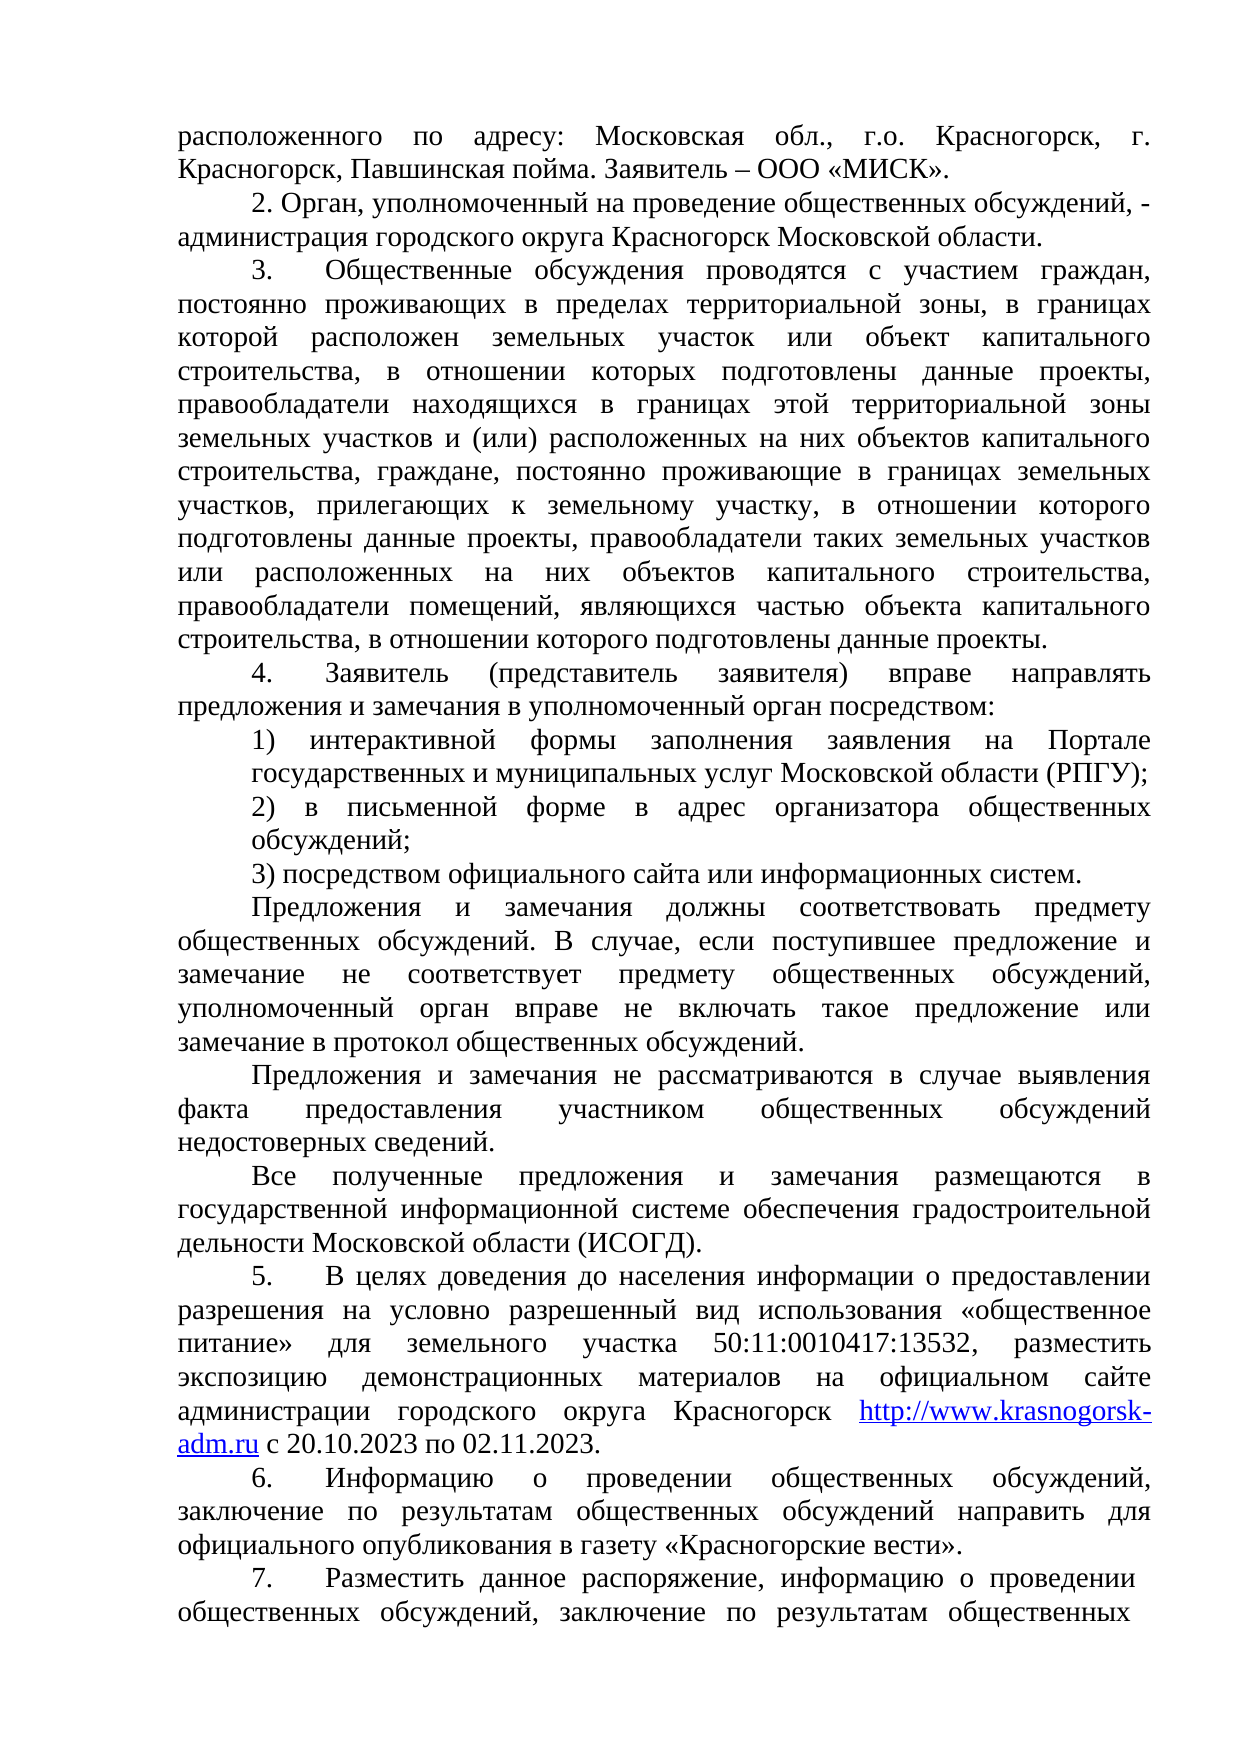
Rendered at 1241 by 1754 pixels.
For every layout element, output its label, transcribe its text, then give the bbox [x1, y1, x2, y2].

list 2. Орган, уполномоченный на проведение общественных обсуждений, - администрация городского округа Красногорск Московской области. [177, 185, 1152, 252]
list Общественные обсуждения проводятся с участием граждан, постоянно проживающих в пределах территориальной зоны, в границах которой расположен земельных участок или объект капитального строительства, в отношении которых подготовлены данные проекты, правообладатели находящихся в границах этой территориальной зоны земельных участков и (или) расположенных на них объектов капитального строительства, граждане, постоянно проживающие в границах земельных участков, прилегающих к земельному участку, в отношении которого подготовлены данные проекты, правообладатели таких земельных участков или расположенных на них объектов капитального строительства, правообладатели помещений, являющихся частью объекта капитального строительства, в отношении которого подготовлены данные проекты. [177, 252, 1152, 655]
text Предложения и замечания должны соответствовать предмету общественных обсуждений. В случае, если поступившее предложение и замечание не соответствует предмету общественных обсуждений, уполномоченный орган вправе не включать такое предложение или замечание в протокол общественных обсуждений. [177, 889, 1152, 1057]
list Заявитель (представитель заявителя) вправе направлять предложения и замечания в уполномоченный орган посредством: [177, 655, 1152, 722]
list В целях доведения до населения информации о предоставлении разрешения на условно разрешенный вид использования «общественное питание» для земельного участка 50:11:0010417:13532, разместить экспозицию демонстрационных материалов на официальном сайте администрации городского округа Красногорск http://www.krasnogorsk-adm.ru с 20.10.2023 по 02.11.2023. [177, 1258, 1152, 1460]
text 3) посредством официального сайта или информационных систем. [251, 856, 1152, 889]
list Информацию о проведении общественных обсуждений, заключение по результатам общественных обсуждений направить для официального опубликования в газету «Красногорские вести». [177, 1460, 1152, 1560]
text 2) в письменной форме в адрес организатора общественных обсуждений; [251, 789, 1152, 856]
text 1) интерактивной формы заполнения заявления на Портале государственных и муниципальных услуг Московской области (РПГУ); [251, 722, 1152, 789]
text Все полученные предложения и замечания размещаются в государственной информационной системе обеспечения градостроительной дельности Московской области (ИСОГД). [177, 1158, 1152, 1258]
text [177, 118, 1152, 185]
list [177, 1560, 1152, 1627]
text Предложения и замечания не рассматриваются в случае выявления факта предоставления участником общественных обсуждений недостоверных сведений. [177, 1057, 1152, 1158]
